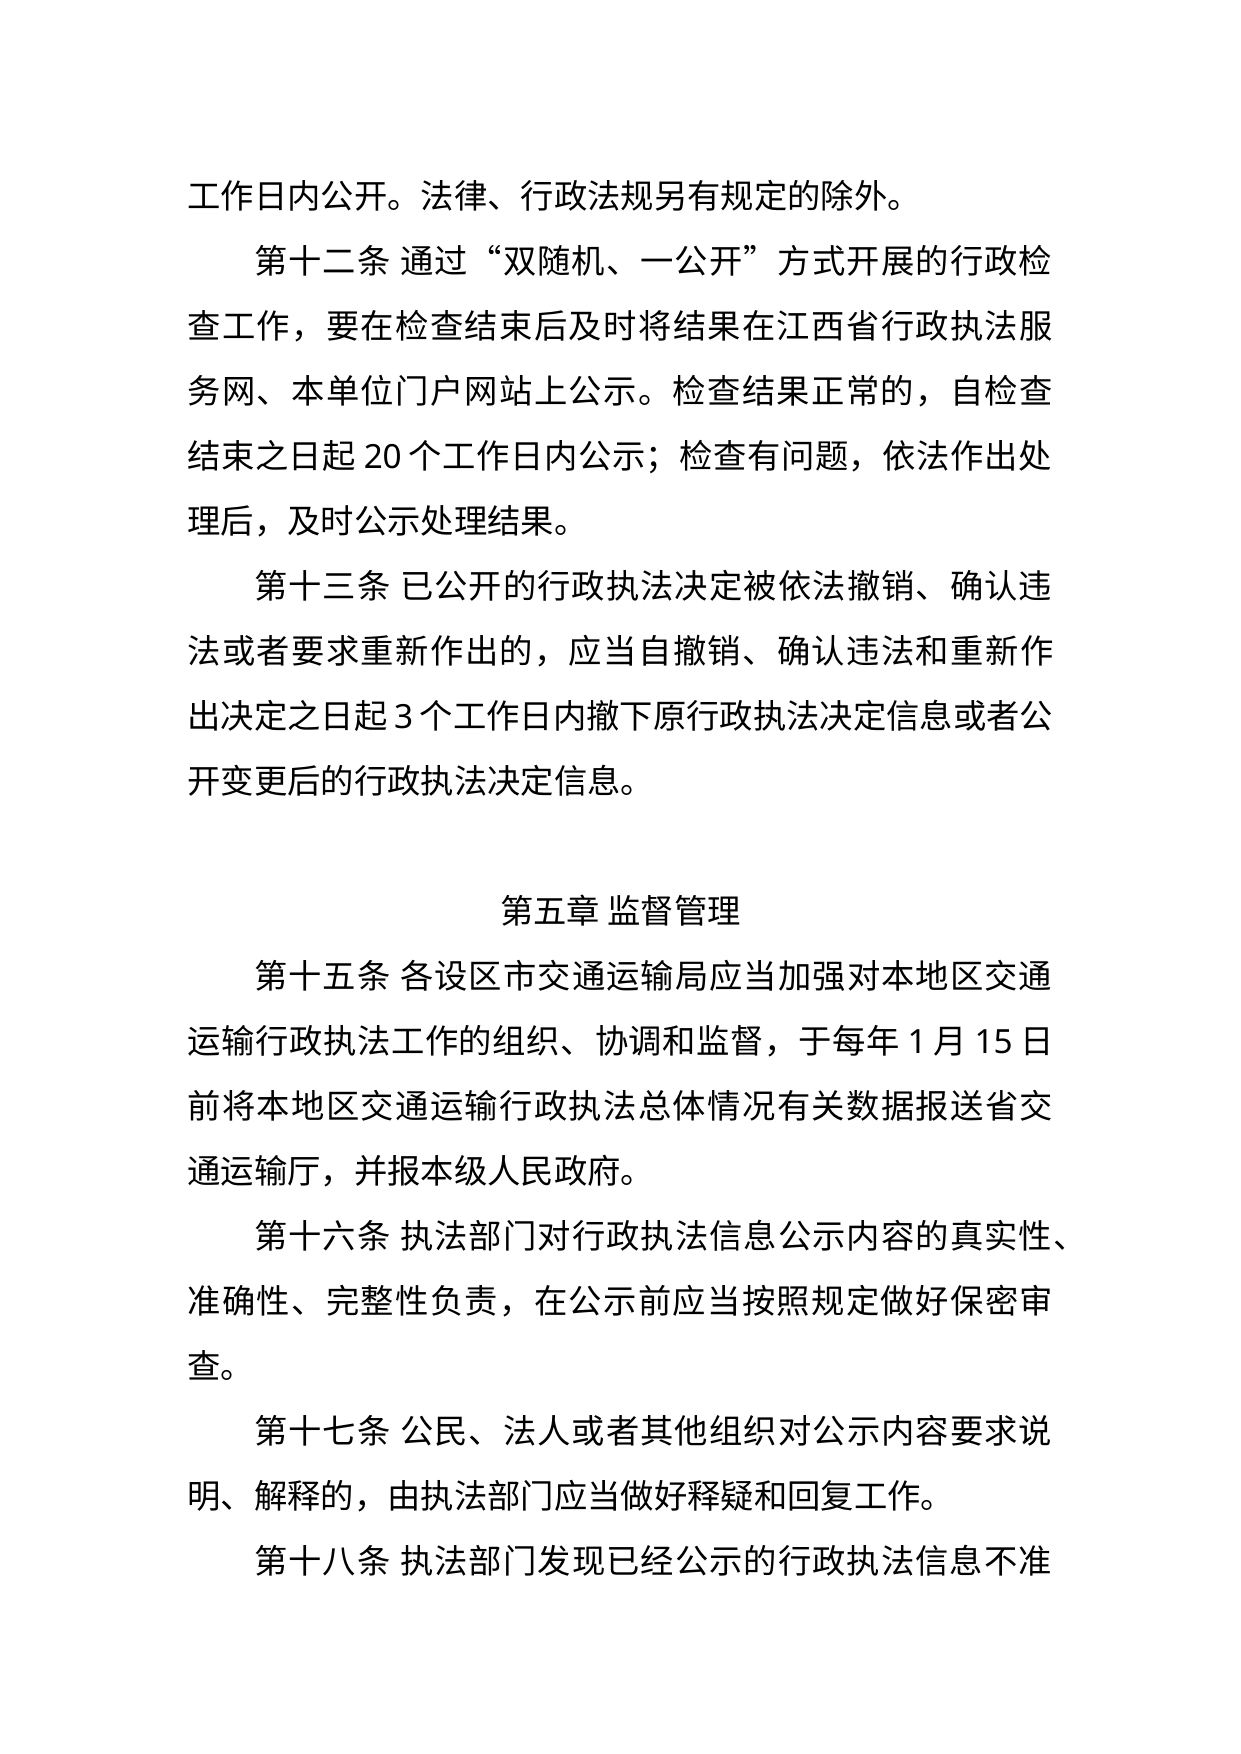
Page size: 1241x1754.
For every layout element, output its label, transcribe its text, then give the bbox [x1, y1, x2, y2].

text 第十六条 执法部门对行政执法信息公示内容的真实性、准确性、完整性负责，在公示前应当按照规定做好保密审查。 [187, 1202, 1053, 1397]
text 第十三条 已公开的行政执法决定被依法撤销、确认违法或者要求重新作出的，应当自撤销、确认违法和重新作出决定之日起3个工作日内撤下原行政执法决定信息或者公开变更后的行政执法决定信息。 [187, 552, 1053, 812]
text 第十五条 各设区市交通运输局应当加强对本地区交通运输行政执法工作的组织、协调和监督，于每年1月15日前将本地区交通运输行政执法总体情况有关数据报送省交通运输厅，并报本级人民政府。 [187, 942, 1053, 1202]
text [187, 162, 1053, 227]
text 第十二条 通过“双随机、一公开”方式开展的行政检查工作，要在检查结束后及时将结果在江西省行政执法服务网、本单位门户网站上公示。检查结果正常的，自检查结束之日起20个工作日内公示；检查有问题，依法作出处理后，及时公示处理结果。 [187, 227, 1053, 552]
text 第十七条 公民、法人或者其他组织对公示内容要求说明、解释的，由执法部门应当做好释疑和回复工作。 [187, 1397, 1053, 1527]
text 第五章 监督管理 [187, 877, 1053, 942]
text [187, 1527, 1053, 1592]
